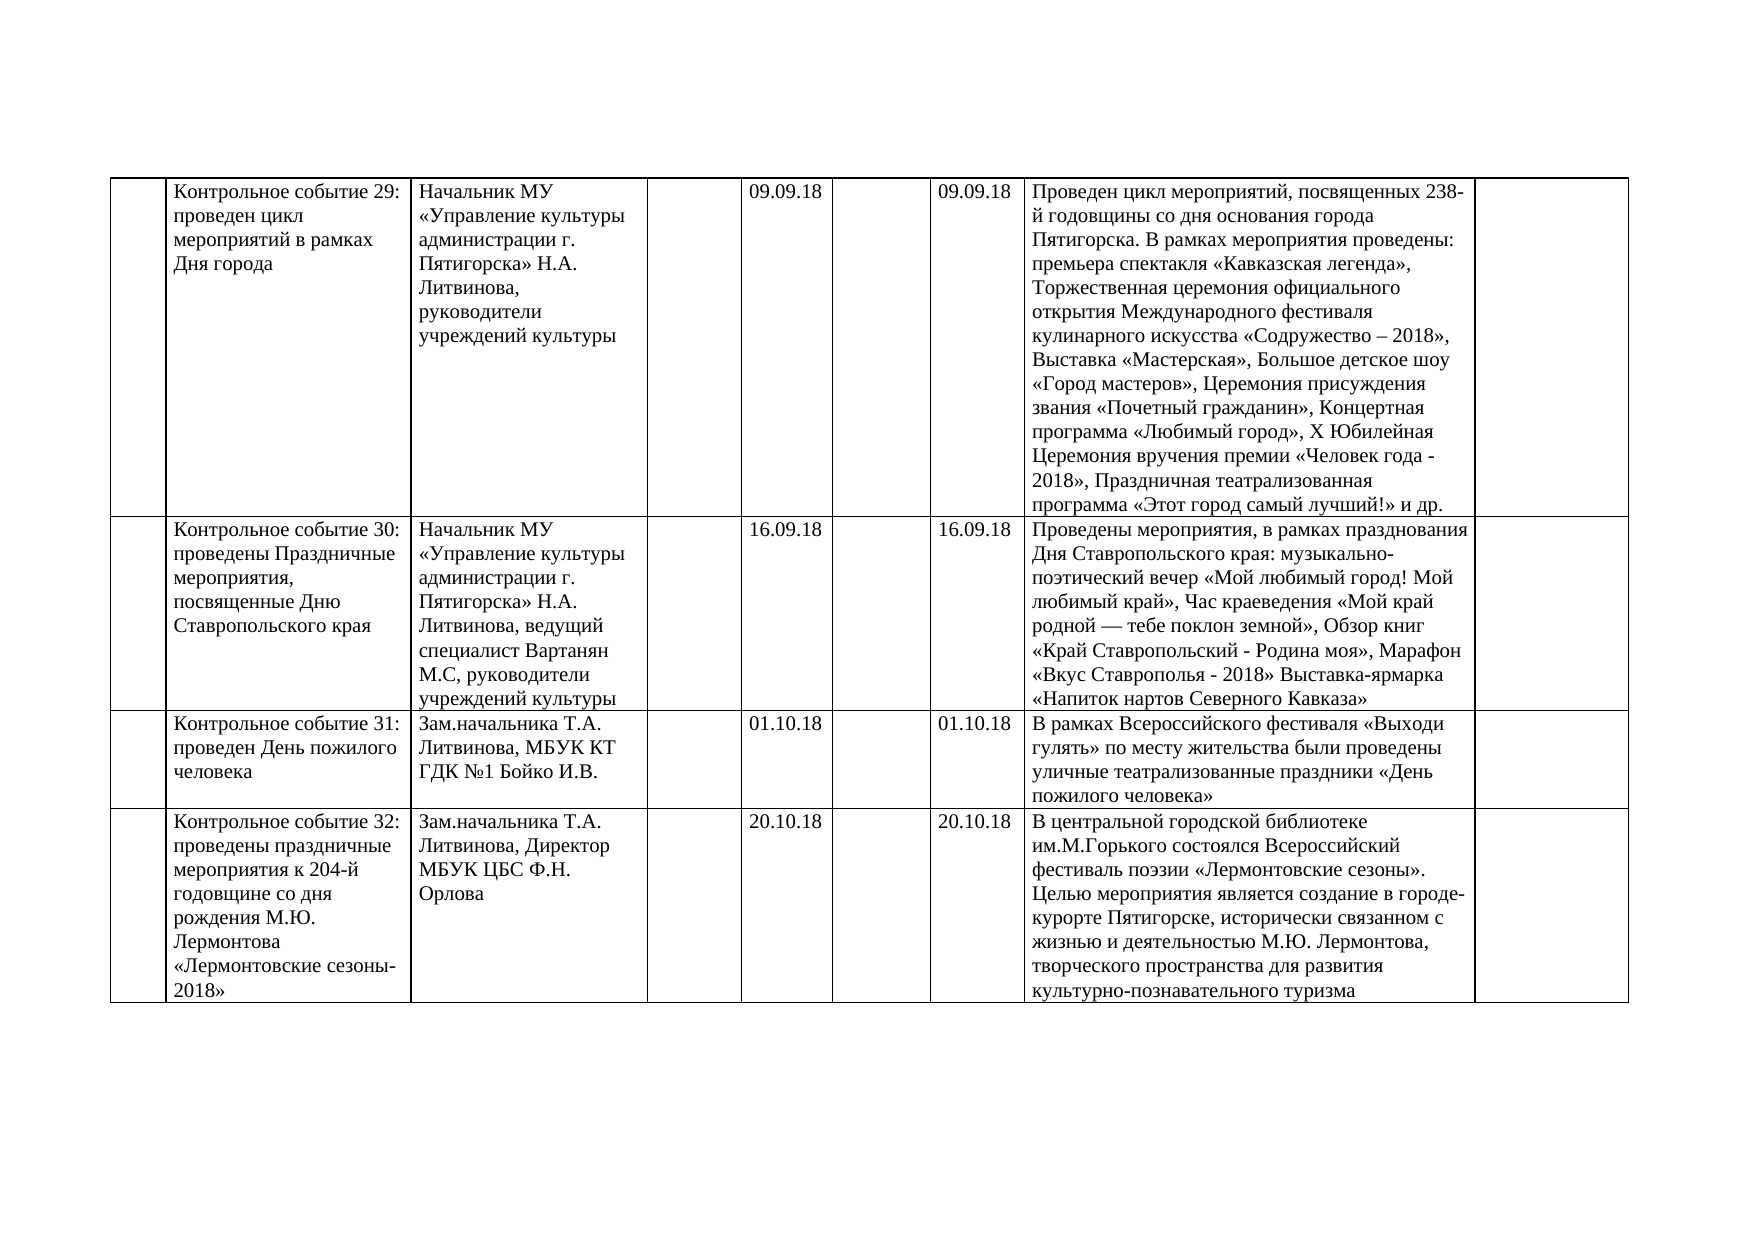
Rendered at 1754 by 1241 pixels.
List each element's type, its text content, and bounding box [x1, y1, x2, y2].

table_cell [1476, 179, 1628, 516]
table_cell [648, 517, 741, 710]
table_cell [648, 809, 741, 1002]
table_cell 20.10.18 [742, 809, 832, 1002]
table_cell Начальник МУ «Управление культуры администрации г. Пятигорска» Н.А. Литвинова, ведущий специалист Вартанян М.С, руководители учреждений культуры [412, 517, 647, 710]
table_cell Проведен цикл мероприятий, посвященных 238-й годовщины со дня основания города Пятигорска. В рамках мероприятия проведены: премьера спектакля «Кавказская легенда», Торжественная церемония официального открытия Международного фестиваля кулинарного искусства «Содружество – 2018», Выставка «Мастерская», Большое детское шоу «Город мастеров», Церемония присуждения звания «Почетный гражданин», Концертная программа «Любимый город», X Юбилейная Церемония вручения премии «Человек года - 2018», Праздничная театрализованная программа «Этот город самый лучший!» и др. [1025, 179, 1474, 516]
table_cell 20.10.18 [931, 809, 1024, 1002]
table_cell Зам.начальника Т.А. Литвинова, МБУК КТ ГДК №1 Бойко И.В. [412, 711, 647, 807]
table_cell 16.09.18 [931, 517, 1024, 710]
table_cell [1476, 809, 1628, 1002]
table_cell Контрольное событие 30: проведены Праздничные мероприятия, посвященные Дню Ставропольского края [167, 517, 410, 710]
table_cell Контрольное событие 32: проведены праздничные мероприятия к 204-й годовщине со дня рождения М.Ю. Лермонтова «Лермонтовские сезоны-2018» [167, 809, 410, 1002]
table_cell [1476, 517, 1628, 710]
table_cell [111, 809, 165, 1002]
table_cell Проведены мероприятия, в рамках празднования Дня Ставропольского края: музыкально-поэтический вечер «Мой любимый город! Мой любимый край», Час краеведения «Мой край родной — тебе поклон земной», Обзор книг «Край Ставропольский - Родина моя», Марафон «Вкус Ставрополья - 2018» Выставка-ярмарка «Напиток нартов Северного Кавказа» [1025, 517, 1474, 710]
table_cell 16.09.18 [742, 517, 832, 710]
table_cell В рамках Всероссийского фестиваля «Выходи гулять» по месту жительства были проведены уличные театрализованные праздники «День пожилого человека» [1025, 711, 1474, 807]
table_cell Начальник МУ «Управление культуры администрации г. Пятигорска» Н.А. Литвинова, руководители учреждений культуры [412, 179, 647, 516]
table_cell [833, 179, 930, 516]
table_cell [648, 179, 741, 516]
table_cell 09.09.18 [742, 179, 832, 516]
table_cell Контрольное событие 31: проведен День пожилого человека [167, 711, 410, 807]
table_cell 01.10.18 [742, 711, 832, 807]
table_cell [111, 711, 165, 807]
table_cell Зам.начальника Т.А. Литвинова, Директор МБУК ЦБС Ф.Н. Орлова [412, 809, 647, 1002]
table_cell [833, 517, 930, 710]
table_cell [1476, 711, 1628, 807]
table_cell 01.10.18 [931, 711, 1024, 807]
table_cell [111, 517, 165, 710]
table_cell В центральной городской библиотеке им.М.Горького состоялся Всероссийский фестиваль поэзии «Лермонтовские сезоны». Целью мероприятия является создание в городе-курорте Пятигорске, исторически связанном с жизнью и деятельностью М.Ю. Лермонтова, творческого пространства для развития культурно-познавательного туризма [1025, 809, 1474, 1002]
table_cell [833, 809, 930, 1002]
table_cell [111, 179, 165, 516]
table_cell 09.09.18 [931, 179, 1024, 516]
table_cell Контрольное событие 29: проведен цикл мероприятий в рамках Дня города [167, 179, 410, 516]
table_cell [648, 711, 741, 807]
table_cell [833, 711, 930, 807]
